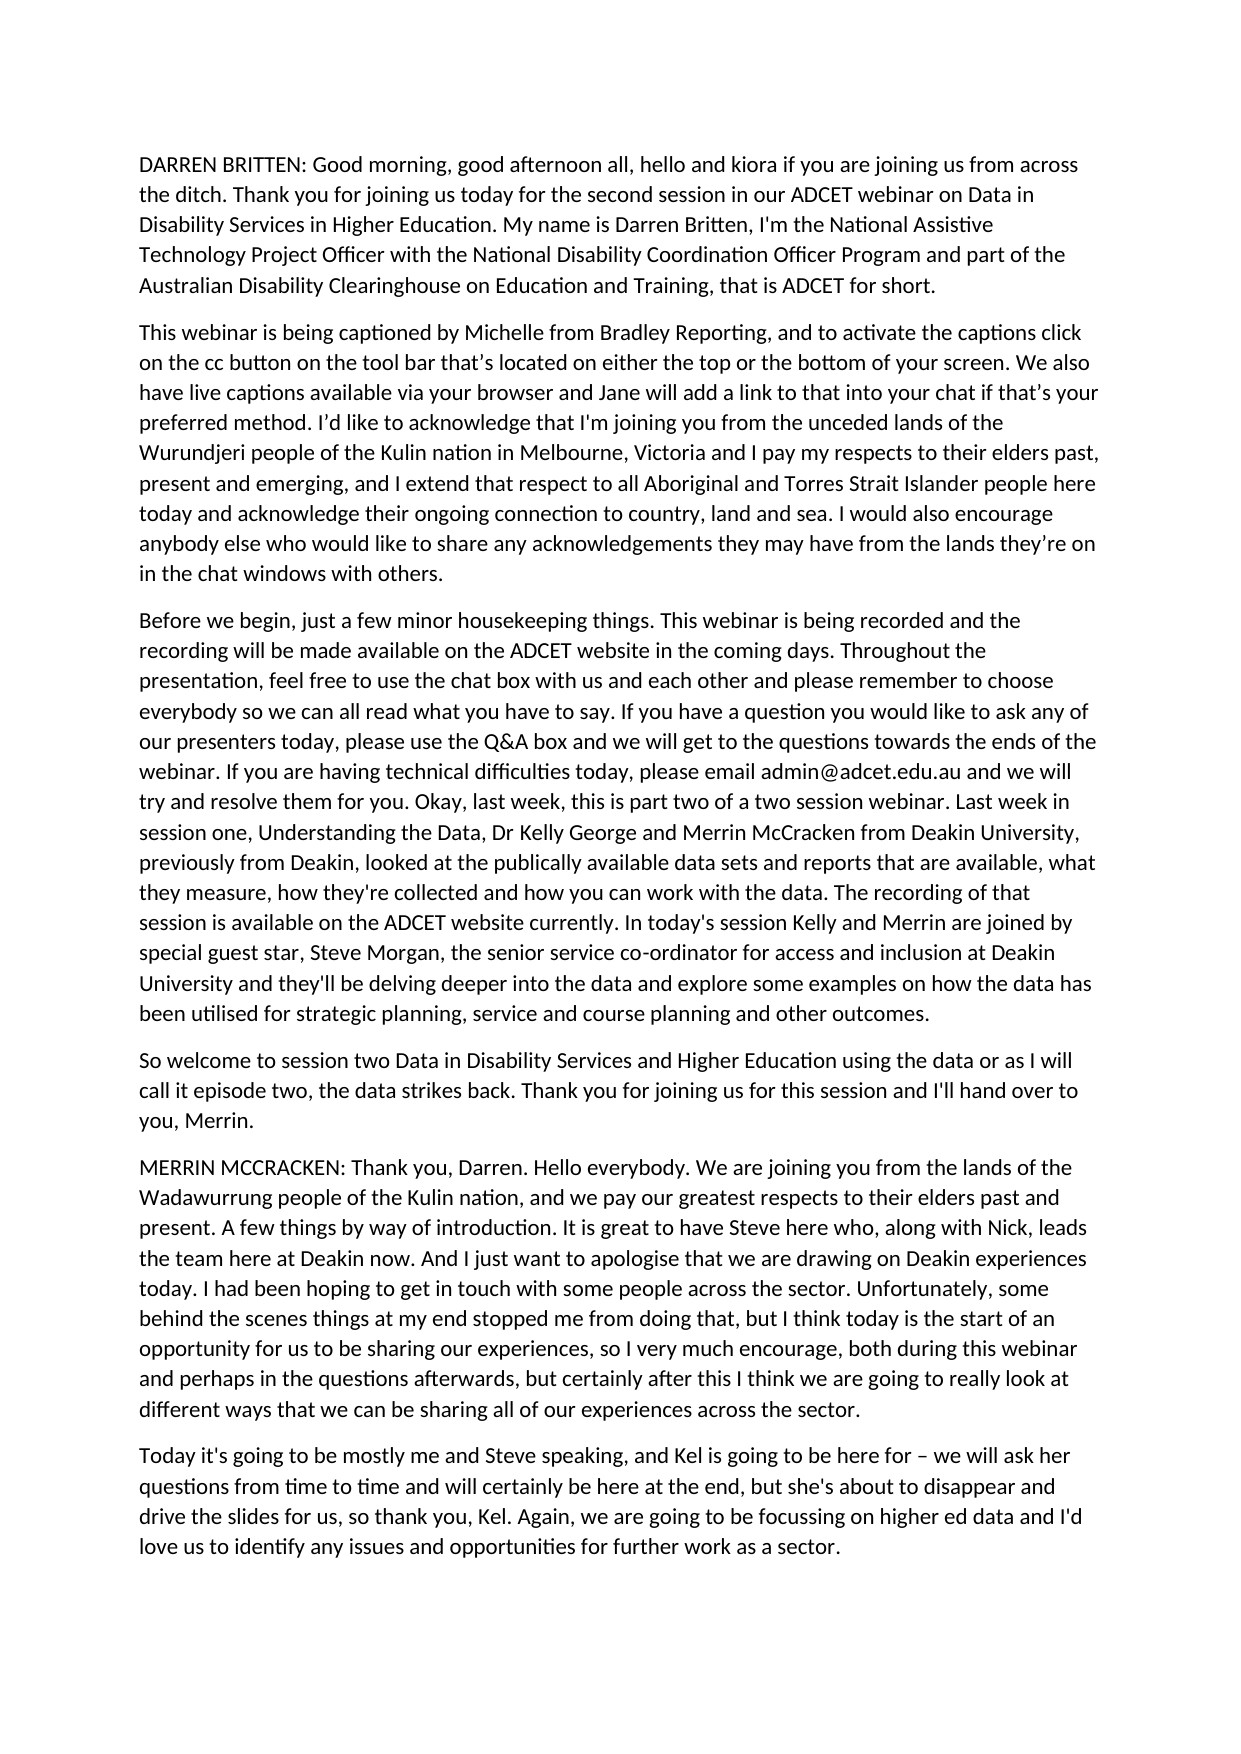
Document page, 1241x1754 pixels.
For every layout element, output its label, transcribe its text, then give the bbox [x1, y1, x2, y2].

text Before we begin, just a few minor housekeeping things. This webinar is being recorded and the recording will be made available on the ADCET website in the coming days. Throughout the presentation, feel free to use the chat box with us and each other and please remember to choose everybody so we can all read what you have to say. If you have a question you would like to ask any of our presenters today, please use the Q&A box and we will get to the questions towards the ends of the webinar. If you are having technical difficulties today, please email admin@adcet.edu.au and we will try and resolve them for you. Okay, last week, this is part two of a two session webinar. Last week in session one, Understanding the Data, Dr Kelly George and Merrin McCracken from Deakin University, previously from Deakin, looked at the publically available data sets and reports that are available, what they measure, how they're collected and how you can work with the data. The recording of that session is available on the ADCET website currently. In today's session Kelly and Merrin are joined by special guest star, Steve Morgan, the senior service co-ordinator for access and inclusion at Deakin University and they'll be delving deeper into the data and explore some examples on how the data has been utilised for strategic planning, service and course planning and other outcomes. [139, 606, 1101, 1027]
text MERRIN MCCRACKEN: Thank you, Darren. Hello everybody. We are joining you from the lands of the Wadawurrung people of the Kulin nation, and we pay our greatest respects to their elders past and present. A few things by way of introduction. It is great to have Steve here who, along with Nick, leads the team here at Deakin now. And I just want to apologise that we are drawing on Deakin experiences today. I had been hoping to get in touch with some people across the sector. Unfortunately, some behind the scenes things at my end stopped me from doing that, but I think today is the start of an opportunity for us to be sharing our experiences, so I very much encourage, both during this webinar and perhaps in the questions afterwards, but certainly after this I think we are going to really look at different ways that we can be sharing all of our experiences across the sector. [139, 1153, 1101, 1423]
text So welcome to session two Data in Disability Services and Higher Education using the data or as I will call it episode two, the data strikes back. Thank you for joining us for this session and I'll hand over to you, Merrin. [139, 1046, 1101, 1134]
text This webinar is being captioned by Michelle from Bradley Reporting, and to activate the captions click on the cc button on the tool bar that’s located on either the top or the bottom of your screen. We also have live captions available via your browser and Jane will add a link to that into your chat if that’s your preferred method. I’d like to acknowledge that I'm joining you from the unceded lands of the Wurundjeri people of the Kulin nation in Melbourne, Victoria and I pay my respects to their elders past, present and emerging, and I extend that respect to all Aboriginal and Torres Strait Islander people here today and acknowledge their ongoing connection to country, land and sea. I would also encourage anybody else who would like to share any acknowledgements they may have from the lands they’re on in the chat windows with others. [139, 318, 1101, 587]
text DARREN BRITTEN: Good morning, good afternoon all, hello and kiora if you are joining us from across the ditch. Thank you for joining us today for the second session in our ADCET webinar on Data in Disability Services in Higher Education. My name is Darren Britten, I'm the National Assistive Technology Project Officer with the National Disability Coordination Officer Program and part of the Australian Disability Clearinghouse on Education and Training, that is ADCET for short. [139, 150, 1101, 299]
text Today it's going to be mostly me and Steve speaking, and Kel is going to be here for – we will ask her questions from time to time and will certainly be here at the end, but she's about to disappear and drive the slides for us, so thank you, Kel. Again, we are going to be focussing on higher ed data and I'd love us to identify any issues and opportunities for further work as a sector. [139, 1442, 1101, 1560]
